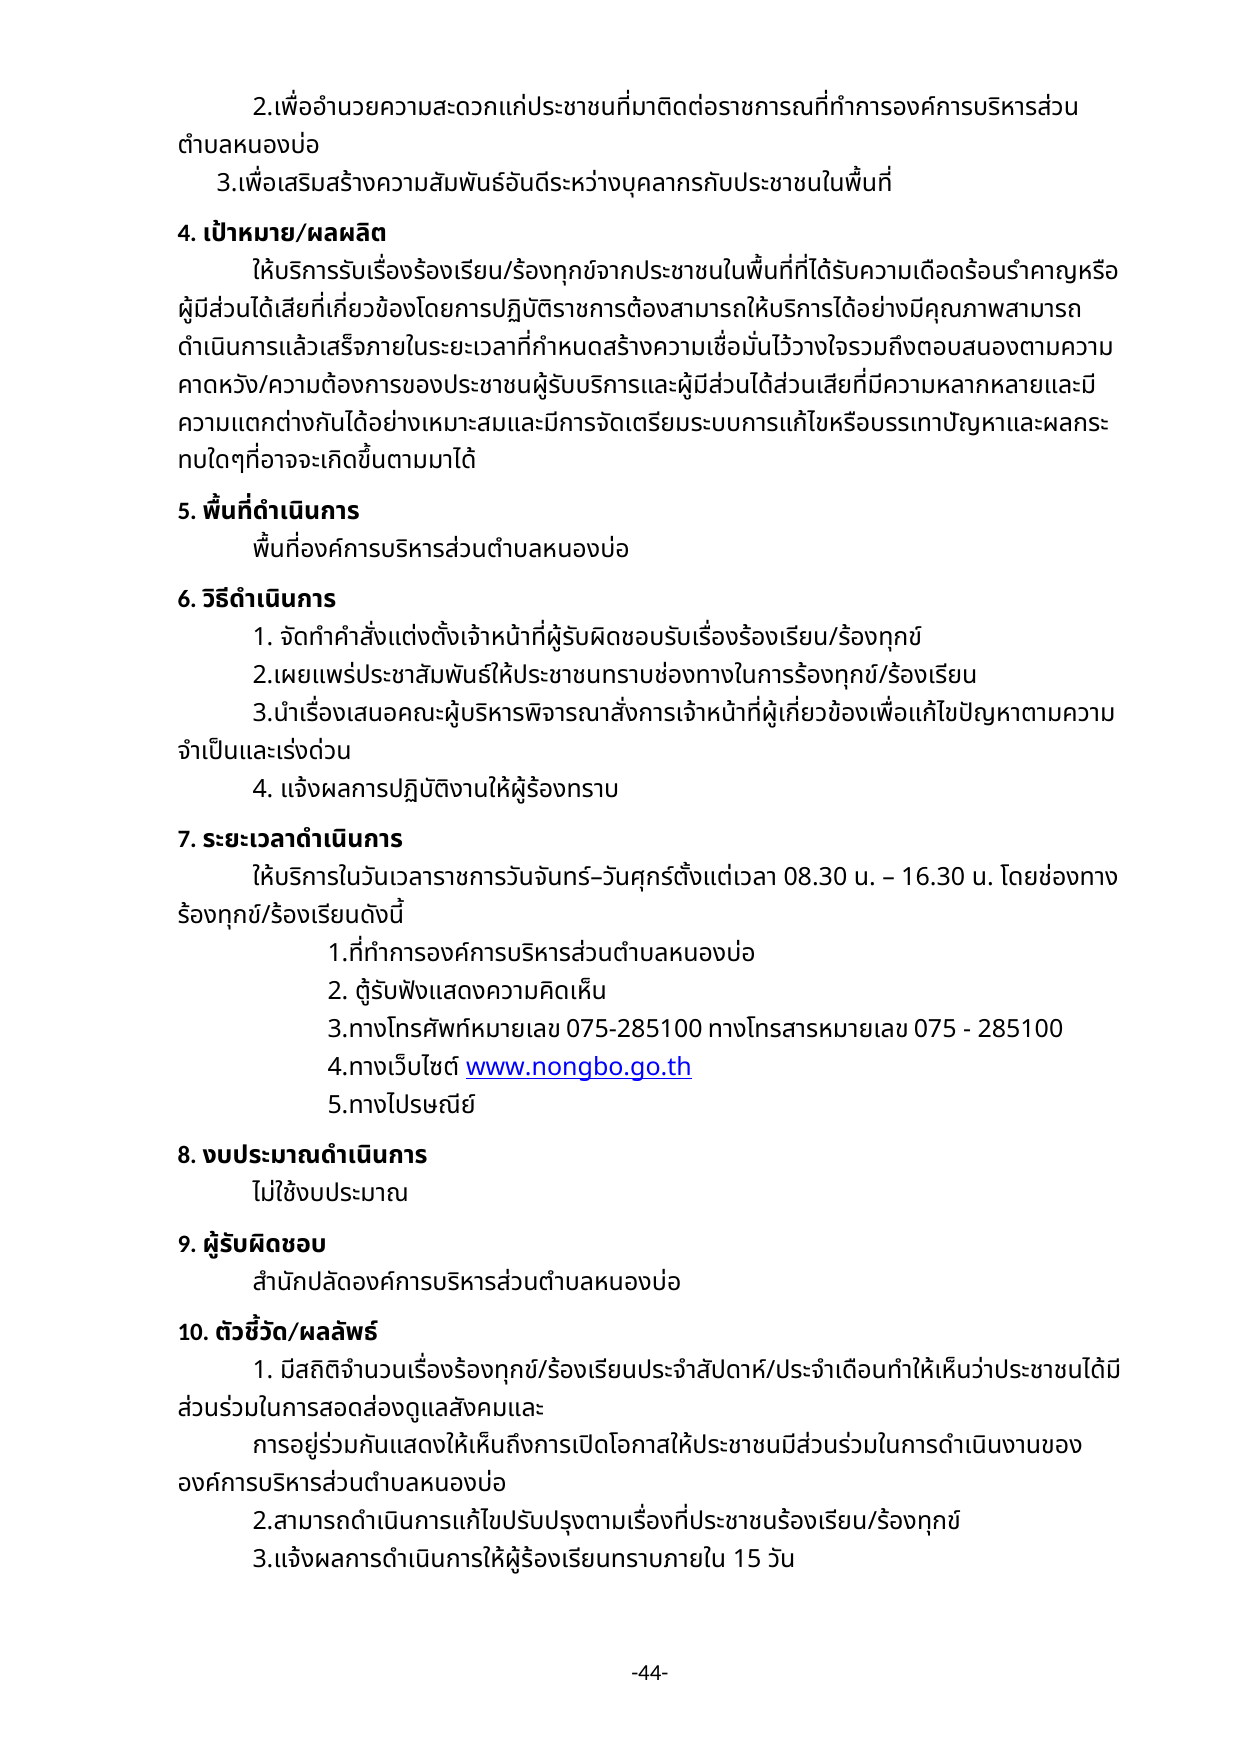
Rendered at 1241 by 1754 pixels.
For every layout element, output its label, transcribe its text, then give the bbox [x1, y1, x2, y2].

text 4. เป้าหมาย/ผลผลิต [177, 215, 1122, 253]
text 5. พื้นที่ดำเนินการ [177, 493, 1122, 530]
text 8. งบประมาณดำเนินการ [177, 1137, 1122, 1175]
text 1. จัดทำคำสั่งแต่งตั้งเจ้าหน้าที่ผู้รับผิดชอบรับเรื่องร้องเรียน/ร้องทุกข์ [177, 618, 1122, 657]
text ให้บริการรับเรื่องร้องเรียน/ร้องทุกข์จากประชาชนในพื้นที่ที่ได้รับความเดือดร้อนรำคาญหรือผู้มีส่วนได้เสียที่เกี่ยวข้องโดยการปฏิบัติราชการต้องสามารถให้บริการได้อย่างมีคุณภาพสามารถดำเนินการแล้วเสร็จภายในระยะเวลาที่กำหนดสร้างความเชื่อมั่นไว้วางใจรวมถึงตอบสนองตามความคาดหวัง/ความต้องการของประชาชนผู้รับบริการและผู้มีส่วนได้ส่วนเสียที่มีความหลากหลายและมีความแตกต่างกันได้อย่างเหมาะสมและมีการจัดเตรียมระบบการแก้ไขหรือบรรเทาปัญหาและผลกระทบใดๆที่อาจจะเกิดขึ้นตามมาได้ [177, 253, 1122, 480]
text ไม่ใช้งบประมาณ [177, 1175, 1122, 1213]
text พื้นที่องค์การบริหารส่วนตำบลหนองบ่อ [177, 530, 1122, 568]
text 2.สามารถดำเนินการแก้ไขปรับปรุงตามเรื่องที่ประชาชนร้องเรียน/ร้องทุกข์ [177, 1503, 1122, 1541]
text 7. ระยะเวลาดำเนินการ [177, 821, 1122, 859]
text 1.ที่ทำการองค์การบริหารส่วนตำบลหนองบ่อ [252, 935, 1122, 973]
text 1. มีสถิติจำนวนเรื่องร้องทุกข์/ร้องเรียนประจำสัปดาห์/ประจำเดือนทำให้เห็นว่าประชาชนได้มีส่วนร่วมในการสอดส่องดูแลสังคมและ [177, 1351, 1122, 1427]
text 9. ผู้รับผิดชอบ [177, 1226, 1122, 1263]
text การอยู่ร่วมกันแสดงให้เห็นถึงการเปิดโอกาสให้ประชาชนมีส่วนร่วมในการดำเนินงานขององค์การบริหารส่วนตำบลหนองบ่อ [177, 1427, 1122, 1503]
text 4. แจ้งผลการปฏิบัติงานให้ผู้ร้องทราบ [177, 770, 1122, 808]
text สำนักปลัดองค์การบริหารส่วนตำบลหนองบ่อ [177, 1263, 1122, 1301]
text 2.เผยแพร่ประชาสัมพันธ์ให้ประชาชนทราบช่องทางในการร้องทุกข์/ร้องเรียน [177, 657, 1122, 694]
text 6. วิธีดำเนินการ [177, 581, 1122, 618]
text 10. ตัวชี้วัด/ผลลัพธ์ [177, 1314, 1122, 1351]
text 5.ทางไปรษณีย์ [252, 1087, 1122, 1125]
text -44- [177, 1658, 1122, 1686]
text ให้บริการในวันเวลาราชการวันจันทร์–วันศุกร์ตั้งแต่เวลา 08.30 น. – 16.30 น. โดยช่องทางร้องทุกข์/ร้องเรียนดังนี้ [177, 859, 1122, 935]
text 2. ตู้รับฟังแสดงความคิดเห็น [252, 973, 1122, 1011]
text 3.นำเรื่องเสนอคณะผู้บริหารพิจารณาสั่งการเจ้าหน้าที่ผู้เกี่ยวข้องเพื่อแก้ไขปัญหาตามความจำเป็นและเร่งด่วน [177, 694, 1122, 770]
text 2.เพื่ออำนวยความสะดวกแก่ประชาชนที่มาติดต่อราชการณที่ทำการองค์การบริหารส่วนตำบลหนองบ่อ [177, 89, 1122, 164]
text 3.ทางโทรศัพท์หมายเลข075-285100ทางโทรสารหมายเลข075 - 285100 [252, 1011, 1122, 1049]
text 3.แจ้งผลการดำเนินการให้ผู้ร้องเรียนทราบภายใน 15 วัน [177, 1541, 1122, 1579]
text 4.ทางเว็บไซต์ www.nongbo.go.th [252, 1049, 1122, 1087]
text 3.เพื่อเสริมสร้างความสัมพันธ์อันดีระหว่างบุคลากรกับประชาชนในพื้นที่ [177, 164, 1122, 202]
